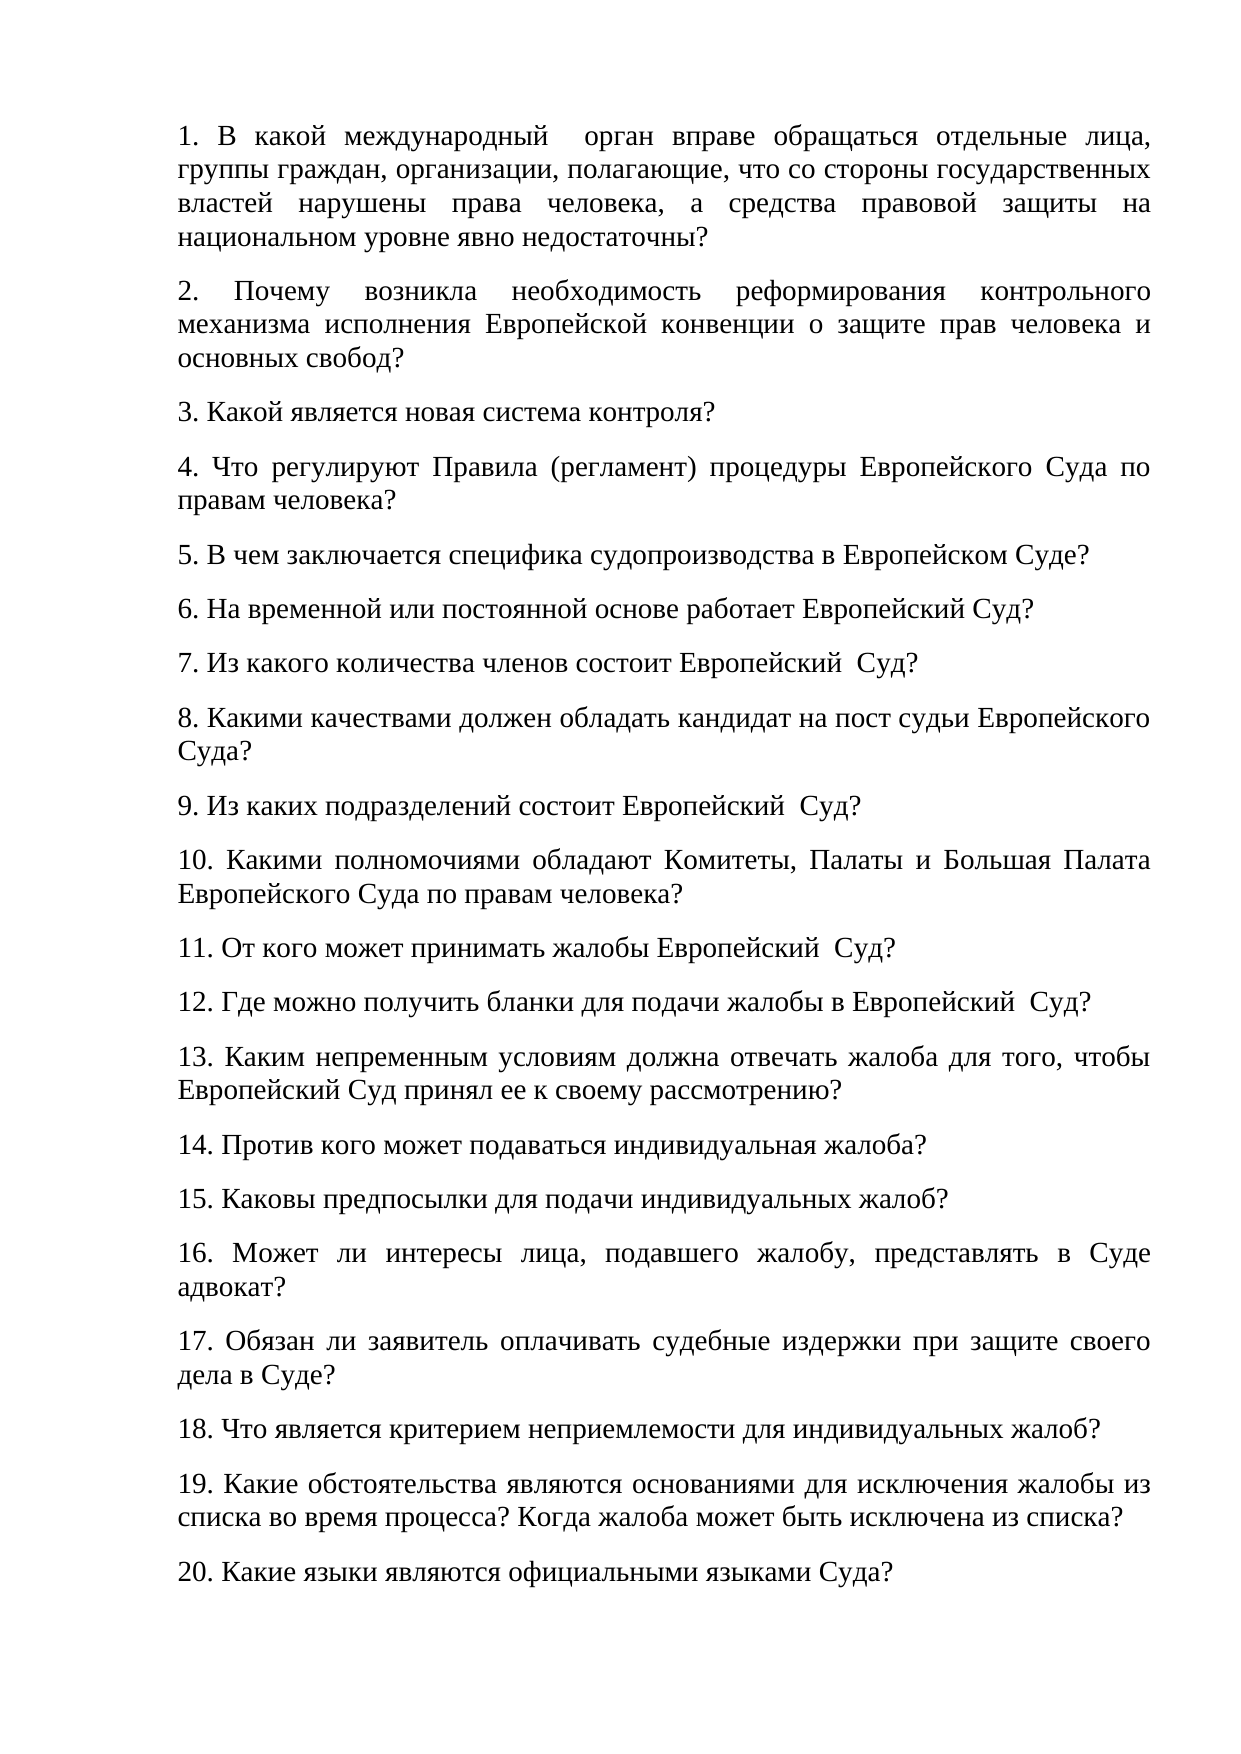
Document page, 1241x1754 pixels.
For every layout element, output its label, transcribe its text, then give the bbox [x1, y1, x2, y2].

text 16. Может ли интересы лица, подавшего жалобу, представлять в Суде адвокат? [177, 1236, 1152, 1303]
text 2. Почему возникла необходимость реформирования контрольного механизма исполнения Европейской конвенции о защите прав человека и основных свобод? [177, 273, 1152, 374]
text 14. Против кого может подаваться индивидуальная жалоба? [177, 1127, 1152, 1160]
text 10. Какими полномочиями обладают Комитеты, Палаты и Большая Палата Европейского Суда по правам человека? [177, 842, 1152, 909]
text 15. Каковы предпосылки для подачи индивидуальных жалоб? [177, 1181, 1152, 1215]
text 20. Какие языки являются официальными языками Суда? [177, 1554, 1152, 1587]
text 18. Что является критерием неприемлемости для индивидуальных жалоб? [177, 1411, 1152, 1445]
text 9. Из каких подразделений состоит Европейский Суд? [177, 788, 1152, 821]
text 3. Какой является новая система контроля? [177, 394, 1152, 428]
text 11. От кого может принимать жалобы Европейский Суд? [177, 930, 1152, 964]
text 19. Какие обстоятельства являются основаниями для исключения жалобы из списка во время процесса? Когда жалоба может быть исключена из списка? [177, 1466, 1152, 1533]
text 13. Каким непременным условиям должна отвечать жалоба для того, чтобы Европейский Суд принял ее к своему рассмотрению? [177, 1039, 1152, 1106]
text 17. Обязан ли заявитель оплачивать судебные издержки при защите своего дела в Суде? [177, 1323, 1152, 1391]
text 6. На временной или постоянной основе работает Европейский Суд? [177, 591, 1152, 625]
text 5. В чем заключается специфика судопроизводства в Европейском Суде? [177, 537, 1152, 570]
text 8. Какими качествами должен обладать кандидат на пост судьи Европейского Суда? [177, 700, 1152, 767]
text 7. Из какого количества членов состоит Европейский Суд? [177, 646, 1152, 679]
text 1. В какой международный орган вправе обращаться отдельные лица, группы граждан, организации, полагающие, что со стороны государственных властей нарушены права человека, а средства правовой защиты на национальном уровне явно недостаточны? [177, 118, 1152, 252]
text 4. Что регулируют Правила (регламент) процедуры Европейского Суда по правам человека? [177, 449, 1152, 516]
text 12. Где можно получить бланки для подачи жалобы в Европейский Суд? [177, 984, 1152, 1018]
